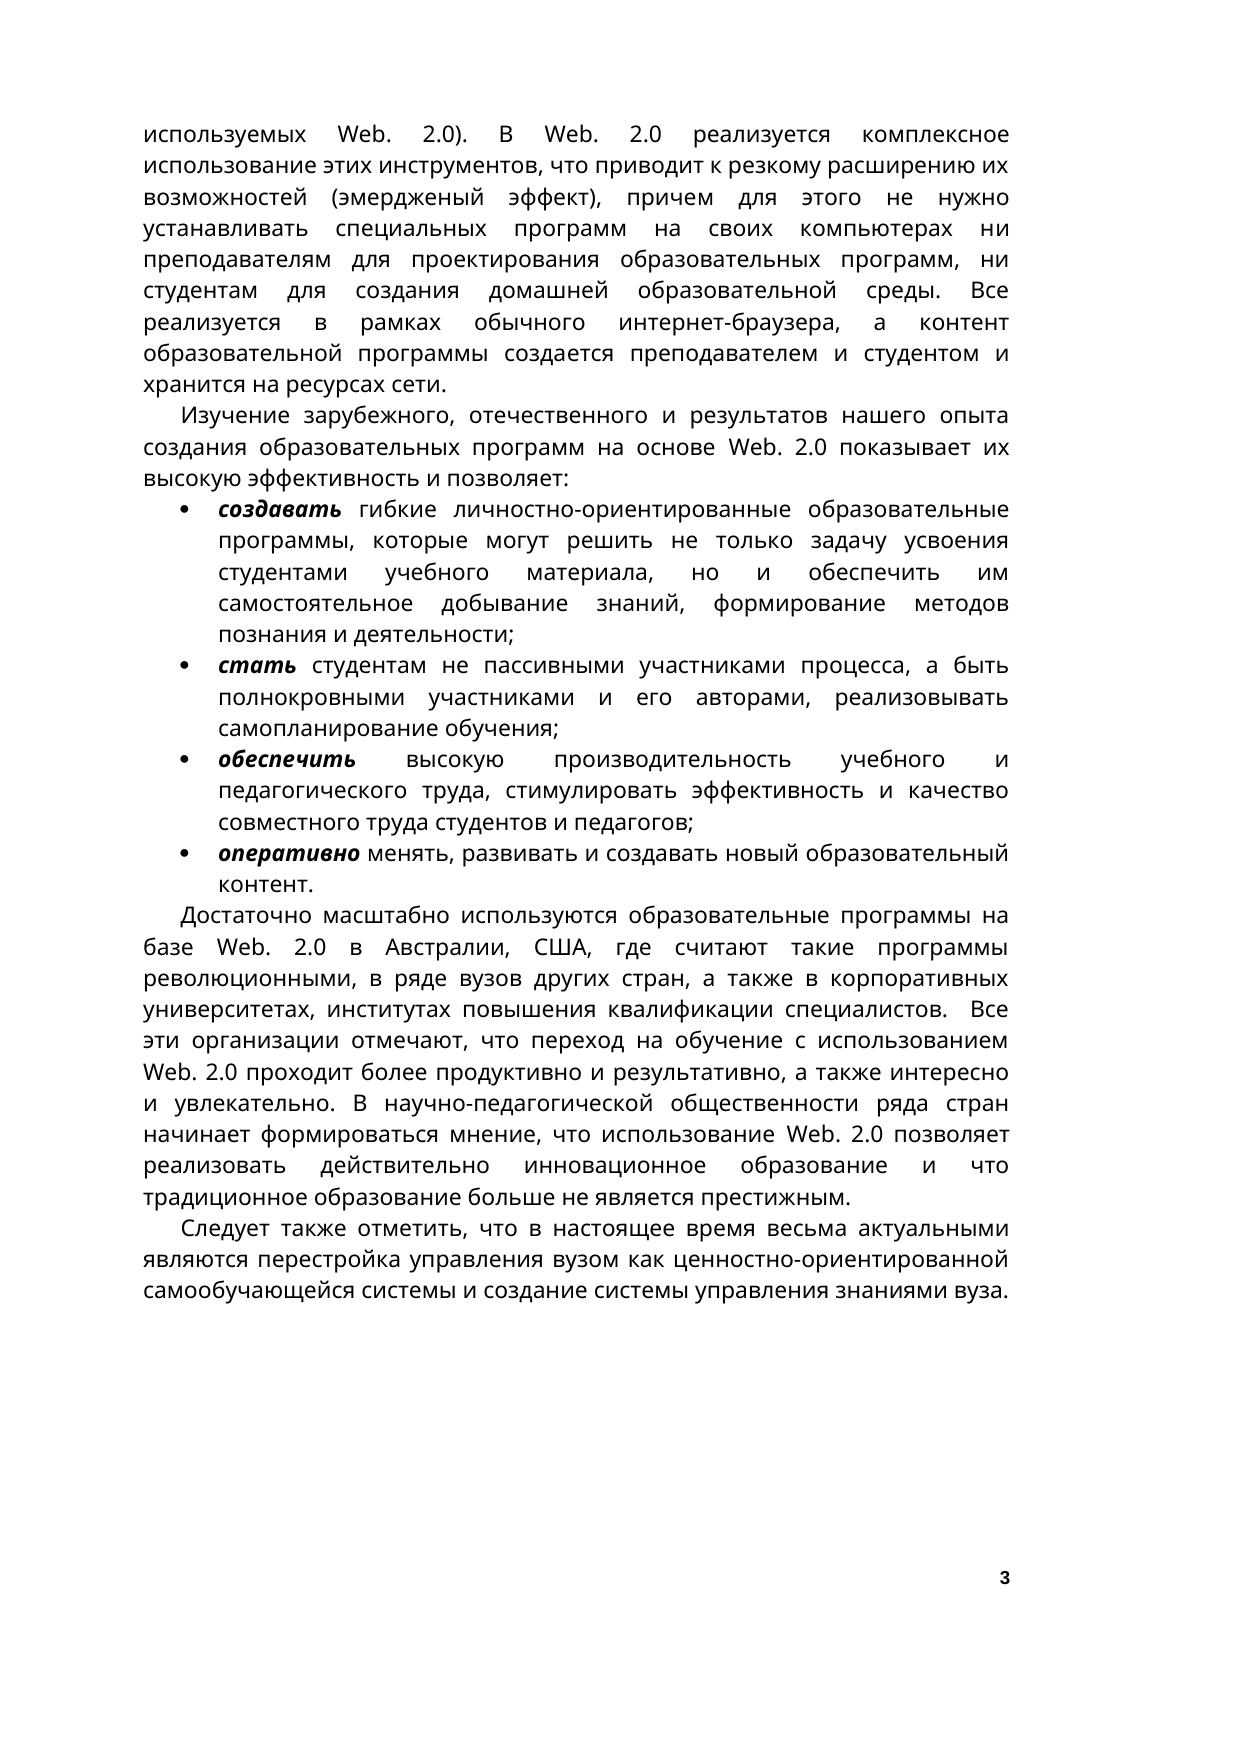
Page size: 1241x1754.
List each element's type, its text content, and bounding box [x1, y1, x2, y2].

list оперативно менять, развивать и создавать новый образовательный контент. [180, 837, 1010, 899]
list стать студентам не пассивными участниками процесса, а быть полнокровными участниками и его авторами, реализовывать самопланирование обучения; [180, 649, 1010, 743]
list создавать гибкие личностно-ориентированные образовательные программы, которые могут решить не только задачу усвоения студентами учебного материала, но и обеспечить им самостоятельное добывание знаний, формирование методов познания и деятельности; [180, 493, 1010, 649]
text Изучение зарубежного, отечественного и результатов нашего опыта создания образовательных программ на основе Web. 2.0 показывает их высокую эффективность и позволяет: [143, 399, 1010, 493]
list обеспечить высокую производительность учебного и педагогического труда, стимулировать эффективность и качество совместного труда студентов и педагогов; [180, 743, 1010, 837]
text Следует также отметить, что в настоящее время весьма актуальными являются перестройка управления вузом как ценностно-ориентированной самообучающейся системы и создание системы управления знаниями вуза. [143, 1212, 1010, 1306]
text Достаточно масштабно используются образовательные программы на базе Web. 2.0 в Австралии, США, где считают такие программы революционными, в ряде вузов других стран, а также в корпоративных университетах, институтах повышения квалификации специалистов. Все эти организации отмечают, что переход на обучение с использованием Web. 2.0 проходит более продуктивно и результативно, а также интересно и увлекательно. В научно-педагогической общественности ряда стран начинает формироваться мнение, что использование Web. 2.0 позволяет реализовать действительно инновационное образование и что традиционное образование больше не является престижным. [143, 899, 1010, 1212]
